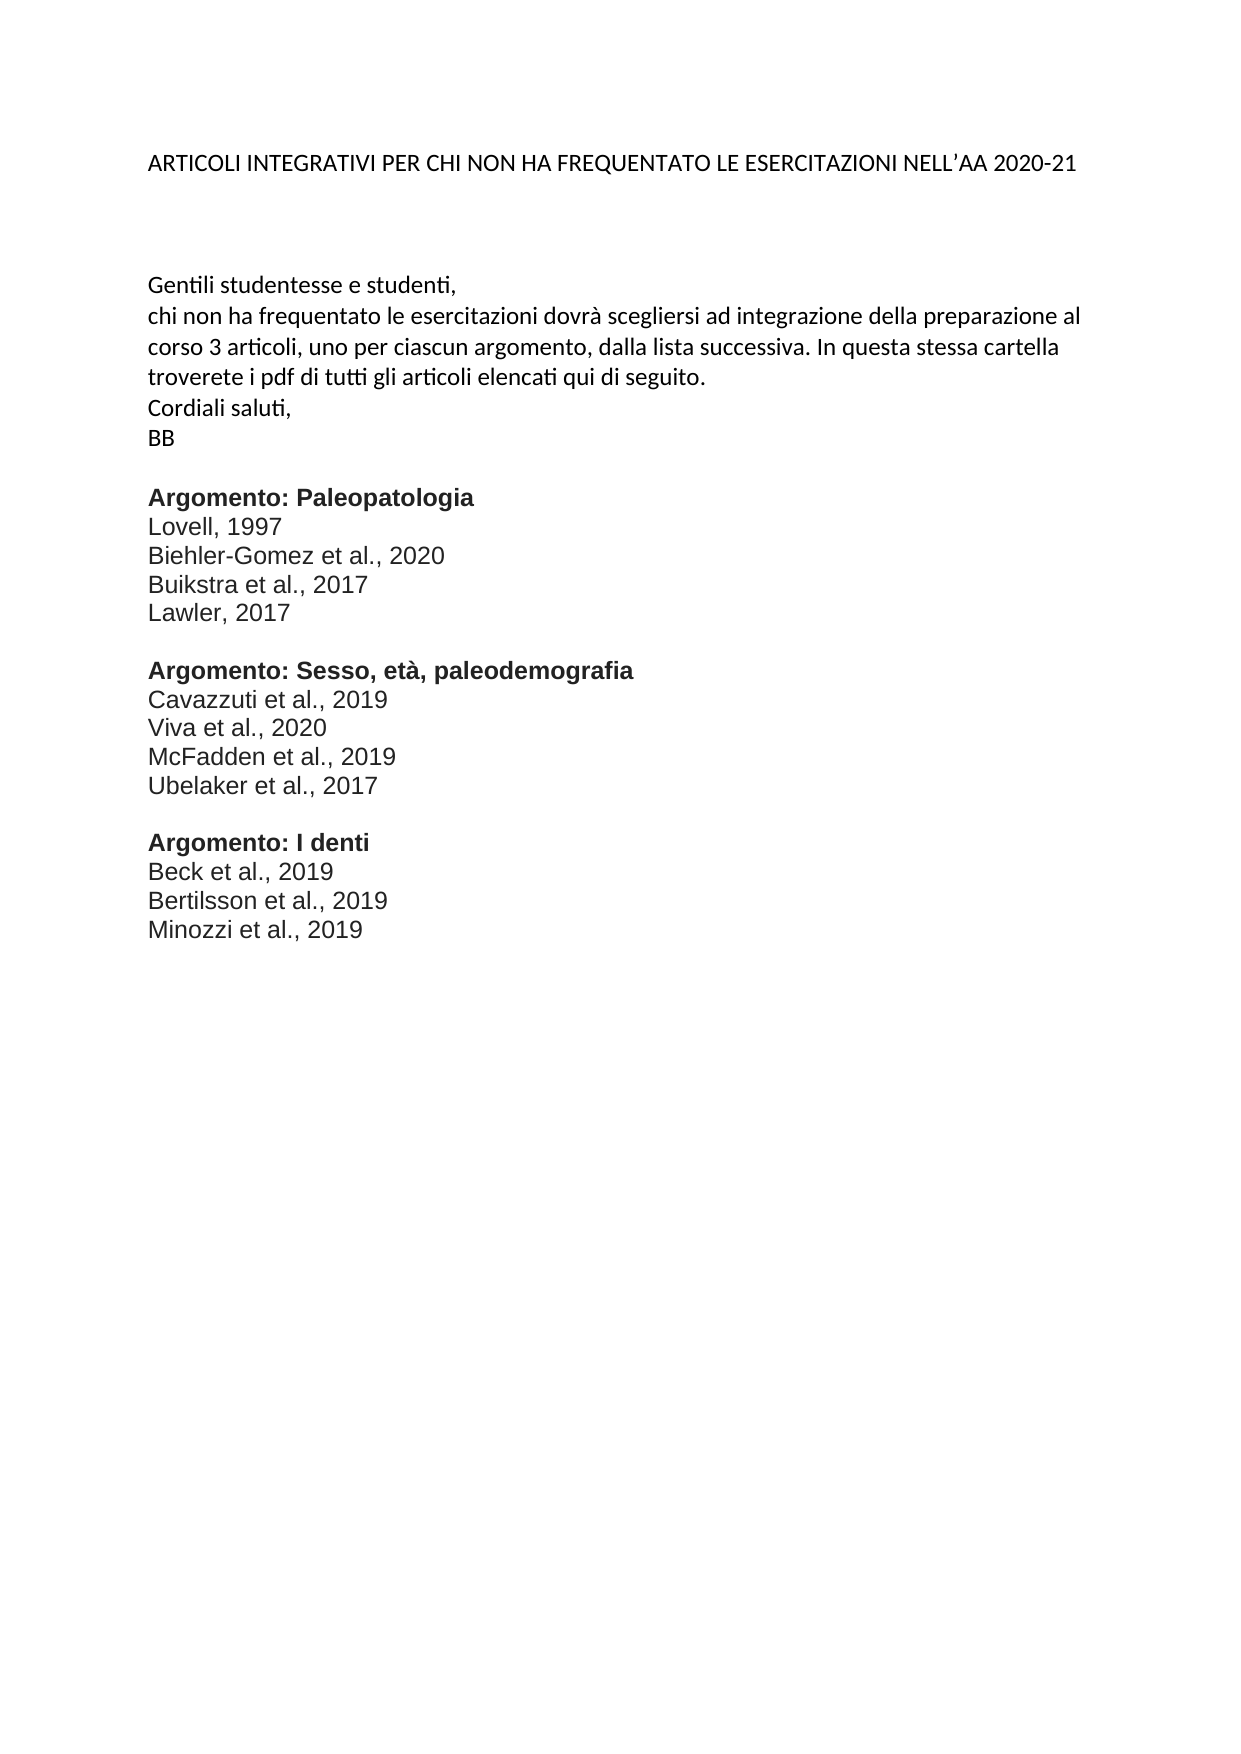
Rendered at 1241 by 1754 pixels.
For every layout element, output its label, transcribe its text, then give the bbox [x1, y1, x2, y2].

text Lawler, 2017 [148, 598, 1093, 627]
text Argomento: Paleopatologia [148, 483, 1093, 512]
text Argomento: Sesso, età, paleodemografia [148, 656, 1093, 684]
text McFadden et al., 2019 [148, 742, 1093, 771]
text Gentili studentesse e studenti, [148, 270, 1093, 300]
text Cordiali saluti, [148, 392, 1093, 422]
text Minozzi et al., 2019 [148, 914, 1093, 943]
text Ubelaker et al., 2017 [148, 771, 1093, 799]
text Buikstra et al., 2017 [148, 569, 1093, 598]
text Viva et al., 2020 [148, 713, 1093, 742]
text Lovell, 1997 [148, 512, 1093, 541]
text chi non ha frequentato le esercitazioni dovrà scegliersi ad integrazione della preparazione al corso 3 articoli, uno per ciascun argomento, dalla lista successiva. In questa stessa cartella troverete i pdf di tutti gli articoli elencati qui di seguito. [148, 300, 1093, 392]
text Biehler-Gomez et al., 2020 [148, 541, 1093, 569]
text Argomento: I denti [148, 828, 1093, 857]
text ARTICOLI INTEGRATIVI PER CHI NON HA FREQUENTATO LE ESERCITAZIONI NELL’AA 2020-21 [148, 148, 1093, 178]
text BB [148, 422, 1093, 453]
text Cavazzuti et al., 2019 [148, 684, 1093, 713]
text Beck et al., 2019 [148, 857, 1093, 886]
text Bertilsson et al., 2019 [148, 886, 1093, 914]
